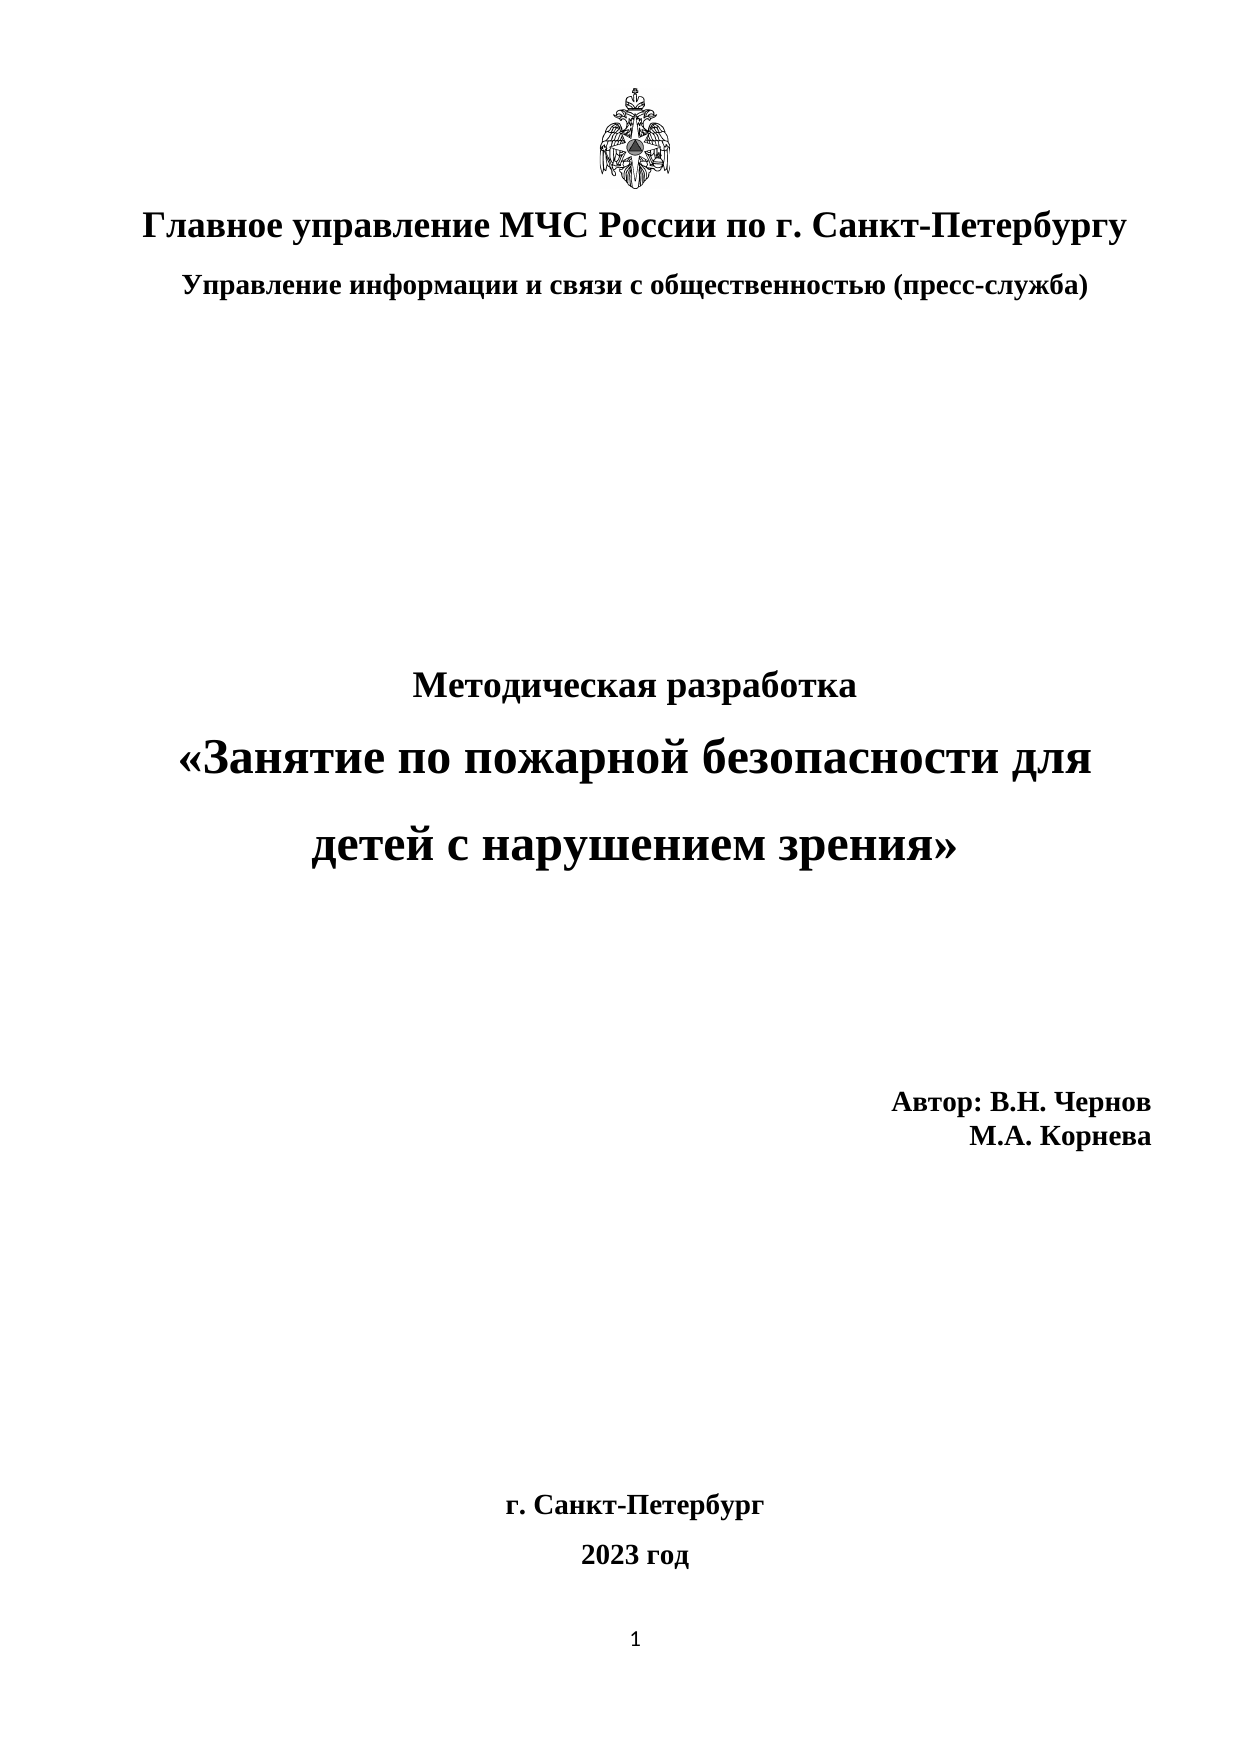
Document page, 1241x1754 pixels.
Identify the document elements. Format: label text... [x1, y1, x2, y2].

text г. Санкт-Петербург [118, 1487, 1152, 1520]
text Управление информации и связи с общественностью (пресс-служба) [118, 267, 1152, 301]
picture [599, 88, 670, 189]
text «Занятие по пожарной безопасности для детей с нарушением зрения» [118, 727, 1152, 871]
text 2023 год [118, 1537, 1152, 1571]
text Главное управление МЧС России по г. Санкт-Петербургу [118, 203, 1152, 246]
text Автор: В.Н. Чернов [118, 1084, 1152, 1118]
text Методическая разработка [118, 663, 1152, 706]
text М.А. Корнева [118, 1118, 1152, 1151]
